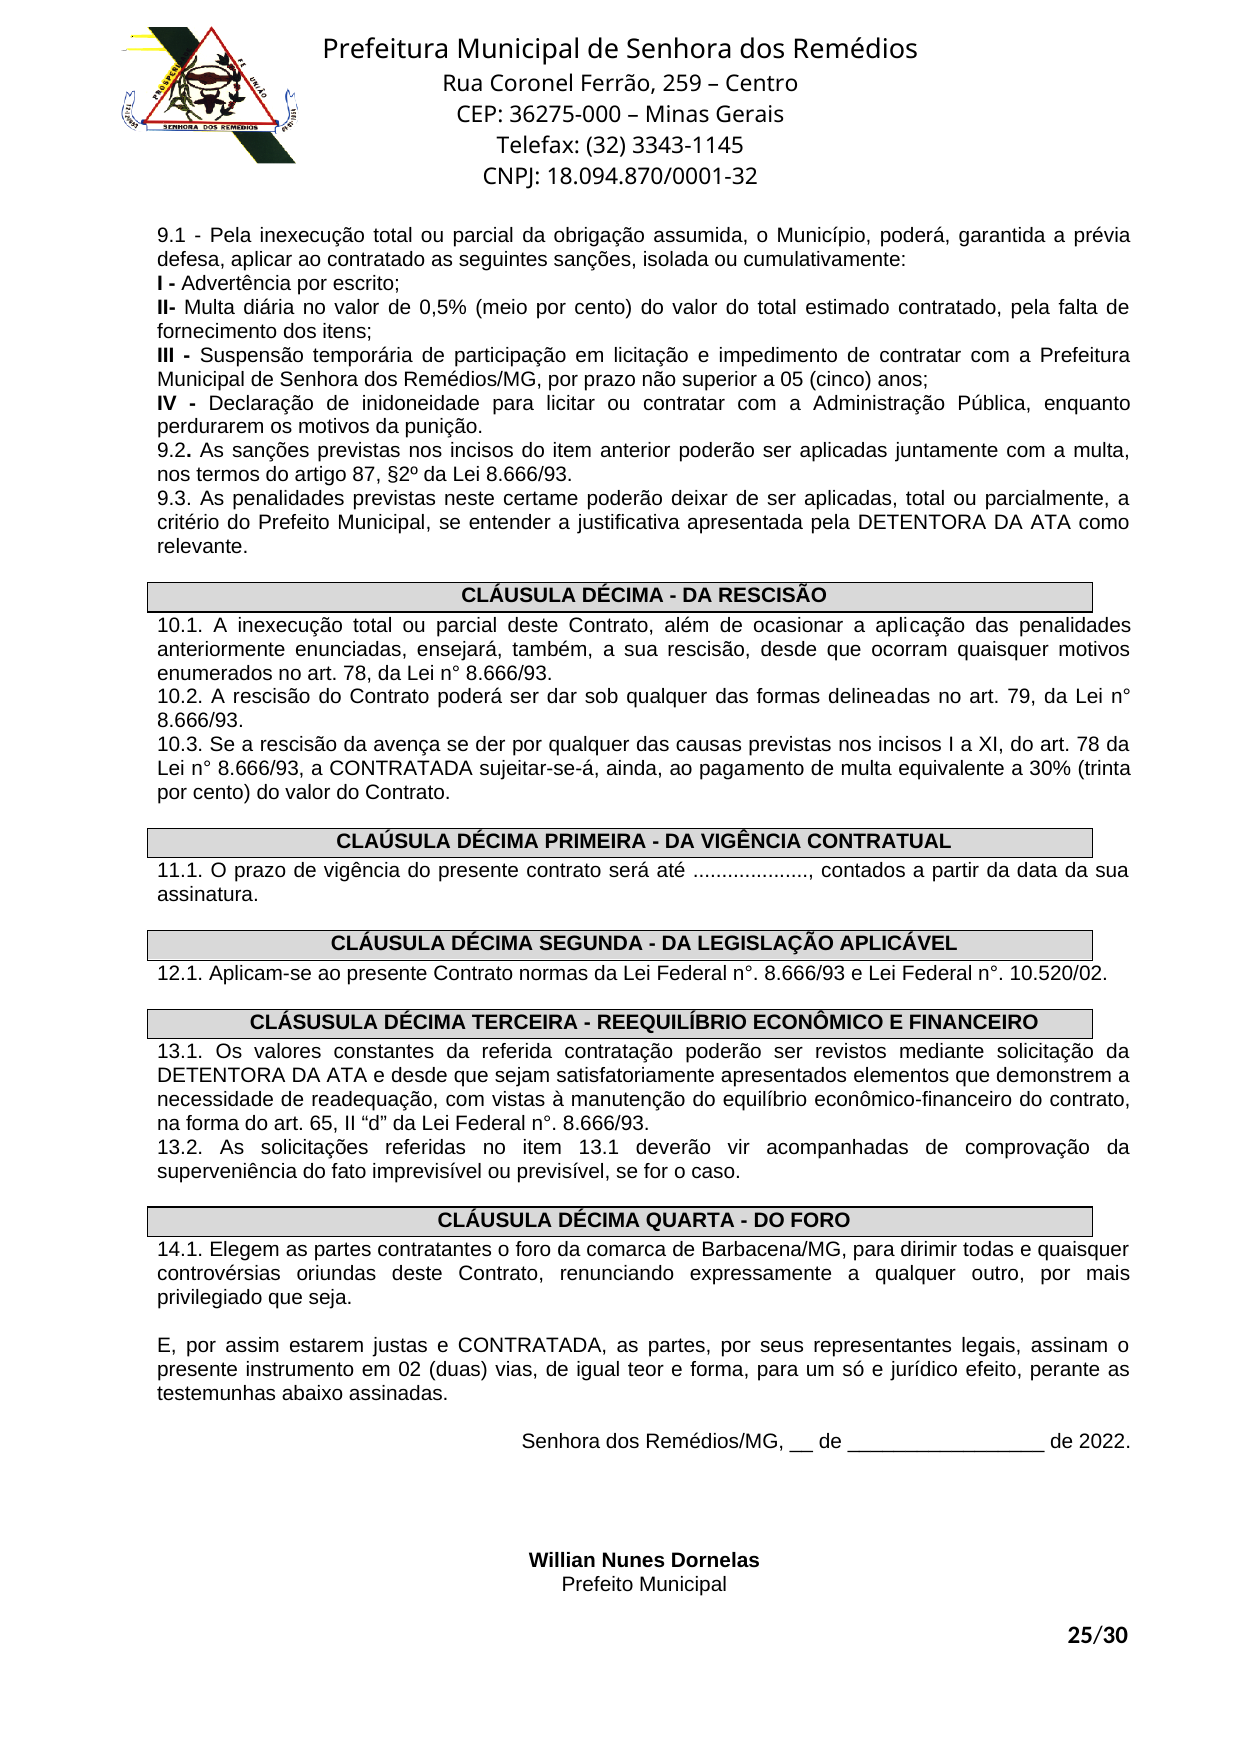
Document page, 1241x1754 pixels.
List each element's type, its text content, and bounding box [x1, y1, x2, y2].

text Willian Nunes Dornelas [157, 1548, 1131, 1572]
text 9.2. As sanções previstas nos incisos do item anterior poderão ser aplicadas juntamente com a multa, nos termos do artigo 87, §2º da Lei 8.666/93. [157, 438, 1131, 486]
text Senhora dos Remédios/MG, __ de _________________ de 2022. [157, 1428, 1131, 1452]
text 12.1. Aplicam-se ao presente Contrato normas da Lei Federal n°. 8.666/93 e Lei Federal n°. 10.520/02. [157, 961, 1131, 984]
text 10.1. A inexecução total ou parcial deste Contrato, além de ocasionar a aplicação das penalidades anteriormente enunciadas, ensejará, também, a sua rescisão, desde que ocorram quaisquer motivos enumerados no art. 78, da Lei n° 8.666/93. [157, 612, 1131, 684]
text III - Suspensão temporária de participação em licitação e impedimento de contratar com a Prefeitura Municipal de Senhora dos Remédios/MG, por prazo não superior a 05 (cinco) anos; [157, 342, 1131, 390]
text Prefeito Municipal [157, 1572, 1131, 1596]
text 13.1. Os valores constantes da referida contratação poderão ser revistos mediante solicitação da DETENTORA DA ATA e desde que sejam satisfatoriamente apresentados elementos que demonstrem a necessidade de readequação, com vistas à manutenção do equilíbrio econômico-financeiro do contrato, na forma do art. 65, II “d” da Lei Federal n°. 8.666/93. [157, 1039, 1131, 1134]
table_header CLÁUSULA DÉCIMA SEGUNDA - DA LEGISLAÇÃO APLICÁVEL [148, 931, 1092, 959]
text 13.2. As solicitações referidas no item 13.1 deverão vir acompanhadas de comprovação da superveniência do fato imprevisível ou previsível, se for o caso. [157, 1134, 1131, 1182]
text IV - Declaração de inidoneidade para licitar ou contratar com a Administração Pública, enquanto perdurarem os motivos da punição. [157, 390, 1131, 438]
text E, por assim estarem justas e CONTRATADA, as partes, por seus representantes legais, assinam o presente instrumento em 02 (duas) vias, de igual teor e forma, para um só e jurídico efeito, perante as testemunhas abaixo assinadas. [157, 1333, 1131, 1404]
text 9.1 - Pela inexecução total ou parcial da obrigação assumida, o Município, poderá, garantida a prévia defesa, aplicar ao contratado as seguintes sanções, isolada ou cumulativamente: [157, 223, 1131, 271]
text I - Advertência por escrito; [157, 271, 1131, 294]
table_header CLÁUSULA DÉCIMA - DA RESCISÃO [148, 583, 1092, 611]
table_header CLÁSUSULA DÉCIMA TERCEIRA - REEQUILÍBRIO ECONÔMICO E FINANCEIRO [148, 1010, 1092, 1038]
text 9.3. As penalidades previstas neste certame poderão deixar de ser aplicadas, total ou parcialmente, a critério do Prefeito Municipal, se entender a justificativa apresentada pela DETENTORA DA ATA como relevante. [157, 486, 1131, 558]
text 10.3. Se a rescisão da avença se der por qualquer das causas previstas nos incisos I a XI, do art. 78 da Lei n° 8.666/93, a CONTRATADA sujeitar-se-á, ainda, ao pagamento de multa equivalente a 30% (trinta por cento) do valor do Contrato. [157, 732, 1131, 804]
text 10.2. A rescisão do Contrato poderá ser dar sob qualquer das formas delineadas no art. 79, da Lei n° 8.666/93. [157, 684, 1131, 732]
text 11.1. O prazo de vigência do presente contrato será até ...................., contados a partir da data da sua assinatura. [157, 858, 1131, 906]
table_header CLÁUSULA DÉCIMA QUARTA - DO FORO [148, 1208, 1092, 1236]
text 14.1. Elegem as partes contratantes o foro da comarca de Barbacena/MG, para dirimir todas e quaisquer controvérsias oriundas deste Contrato, renunciando expressamente a qualquer outro, por mais privilegiado que seja. [157, 1237, 1131, 1309]
table_header CLAÚSULA DÉCIMA PRIMEIRA - DA VIGÊNCIA CONTRATUAL [148, 829, 1092, 857]
text II- Multa diária no valor de 0,5% (meio por cento) do valor do total estimado contratado, pela falta de fornecimento dos itens; [157, 294, 1131, 342]
